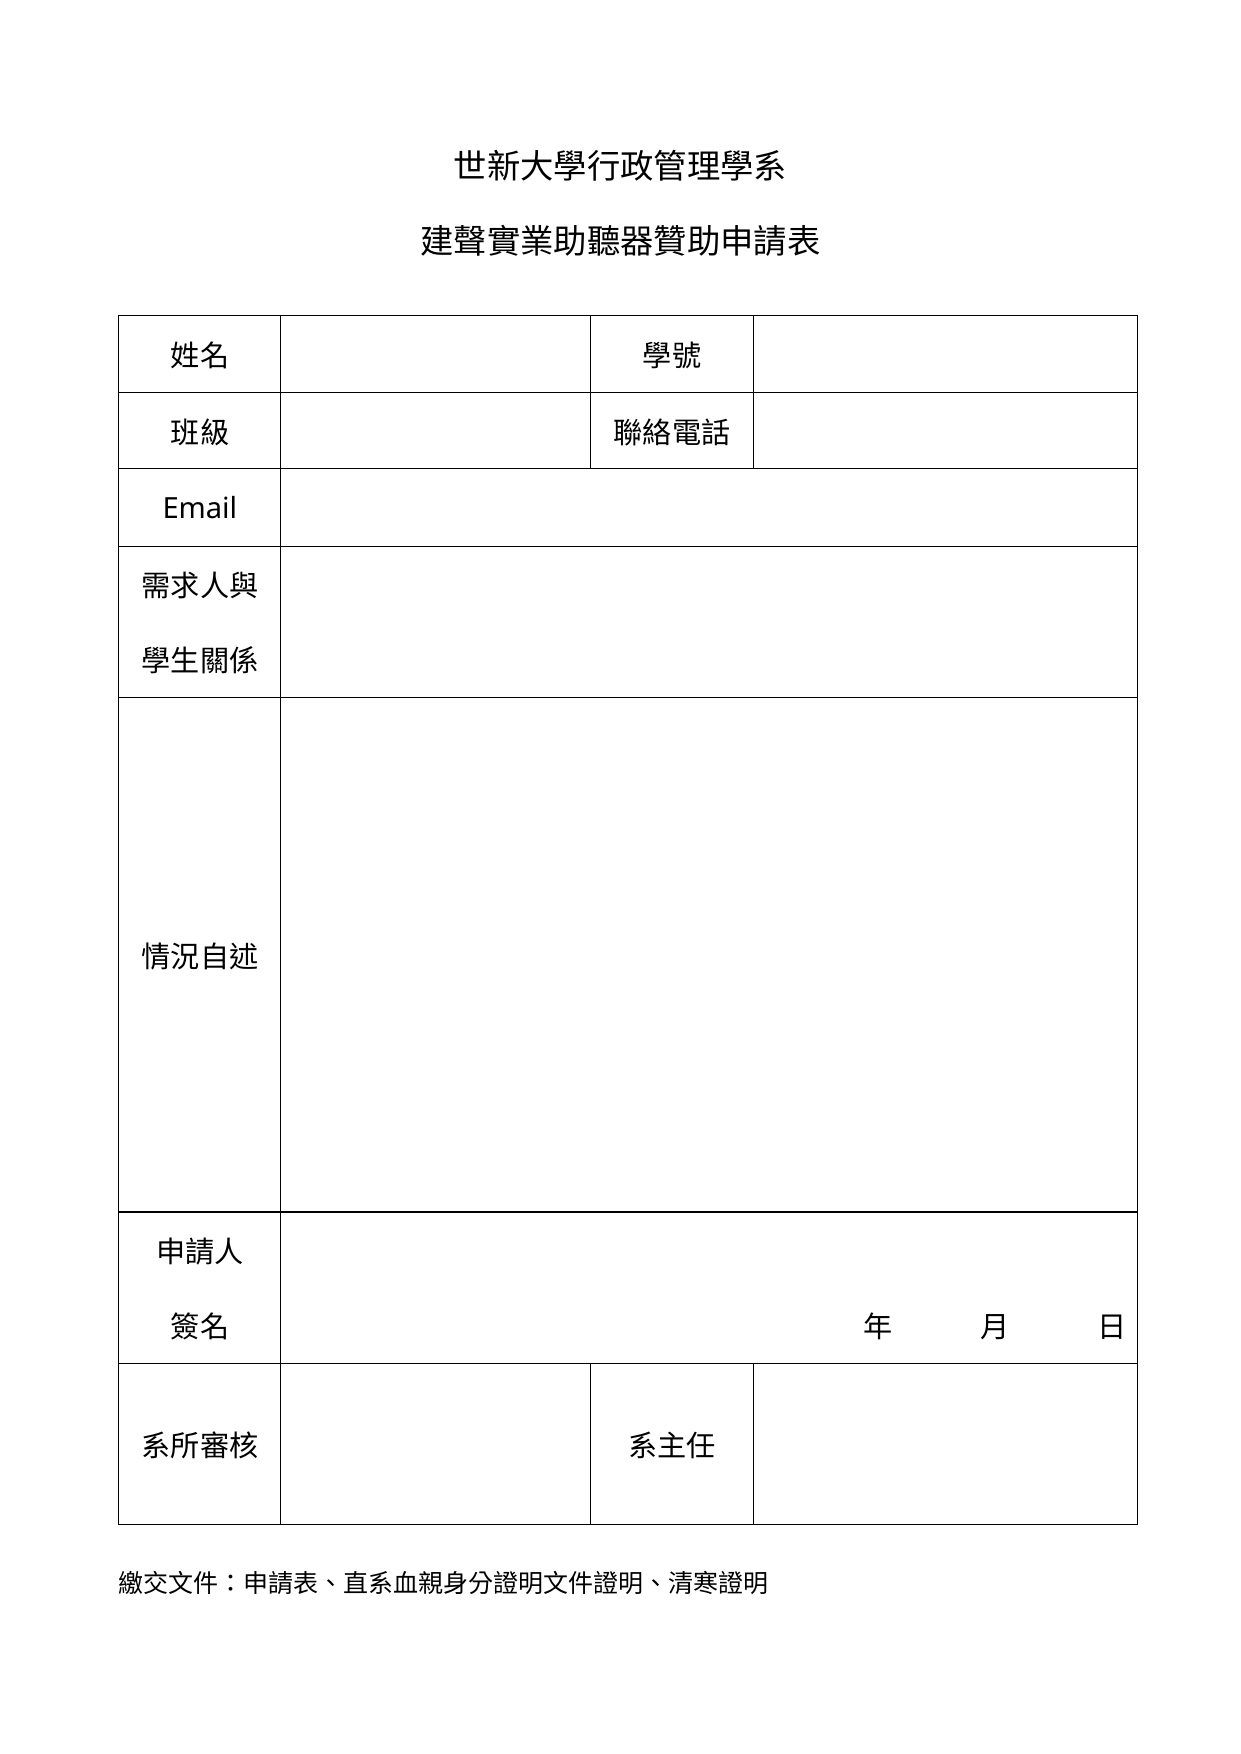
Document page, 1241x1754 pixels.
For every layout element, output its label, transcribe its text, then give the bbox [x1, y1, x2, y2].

table_cell [281, 1364, 590, 1524]
table_header 姓名 [119, 316, 280, 392]
table_cell 系所審核 [119, 1364, 280, 1524]
table_cell Email [119, 469, 280, 546]
table_cell 系主任 [591, 1364, 753, 1524]
text 建聲實業助聽器贊助申請表 [118, 202, 1122, 277]
table_cell 申請人 簽名 [119, 1213, 280, 1362]
table_cell [281, 698, 1137, 1211]
text 繳交文件：申請表、直系血親身分證明文件證明、清寒證明 [118, 1562, 1122, 1600]
table_cell 班級 [119, 393, 280, 468]
table_cell [281, 547, 1137, 697]
table_header [754, 316, 1137, 392]
table_cell [281, 469, 1137, 546]
table_cell 需求人與學生關係 [119, 547, 280, 697]
table_cell 年 月 日 [281, 1213, 1137, 1362]
text 世新大學行政管理學系 [118, 127, 1122, 202]
table_cell [281, 393, 590, 468]
table_cell 聯絡電話 [591, 393, 753, 468]
table_cell 情況自述 [119, 698, 280, 1211]
table_header 學號 [591, 316, 753, 392]
table_cell [754, 393, 1137, 468]
table_header [281, 316, 590, 392]
table_cell [754, 1364, 1137, 1524]
